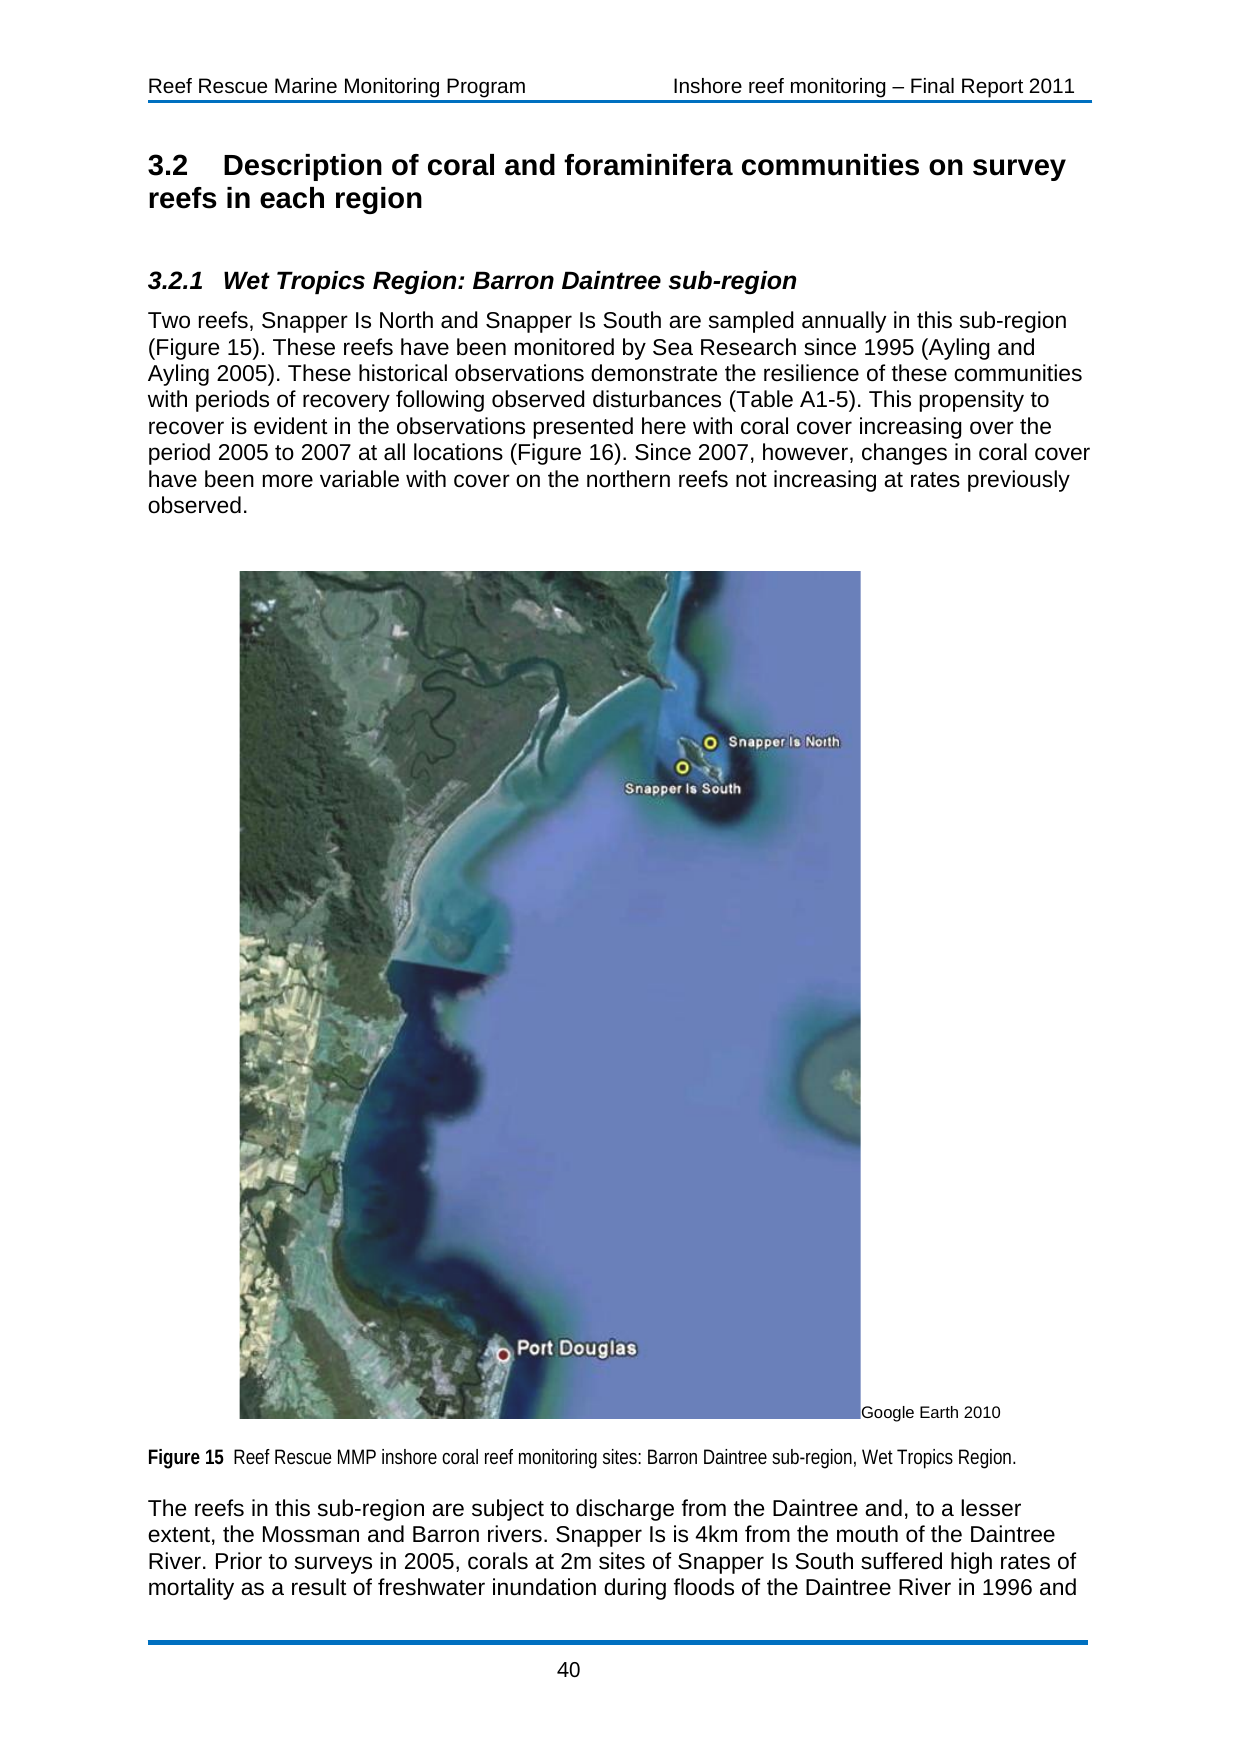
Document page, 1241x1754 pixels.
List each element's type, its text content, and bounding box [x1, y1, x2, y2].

subtitle 3.2 Description of coral and foraminifera communities on survey reefs in each region [148, 148, 1092, 215]
text Figure 15 Reef Rescue MMP inshore coral reef monitoring sites: Barron Daintree sub-region, Wet Tropics Region. [148, 1444, 1068, 1469]
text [148, 1495, 1092, 1600]
text Google Earth 2010 [148, 571, 1092, 1422]
text Two reefs, Snapper Is North and Snapper Is South are sampled annually in this sub-region (Figure 15). These reefs have been monitored by Sea Research since 1995 (Ayling and Ayling 2005). These historical observations demonstrate the resilience of these communities with periods of recovery following observed disturbances (Table A1-5). This propensity to recover is evident in the observations presented here with coral cover increasing over the period 2005 to 2007 at all locations (Figure 16). Since 2007, however, changes in coral cover have been more variable with cover on the northern reefs not increasing at rates previously observed. [148, 307, 1092, 518]
subtitle 3.2.1 Wet Tropics Region: Barron Daintree sub-region [148, 266, 1092, 295]
